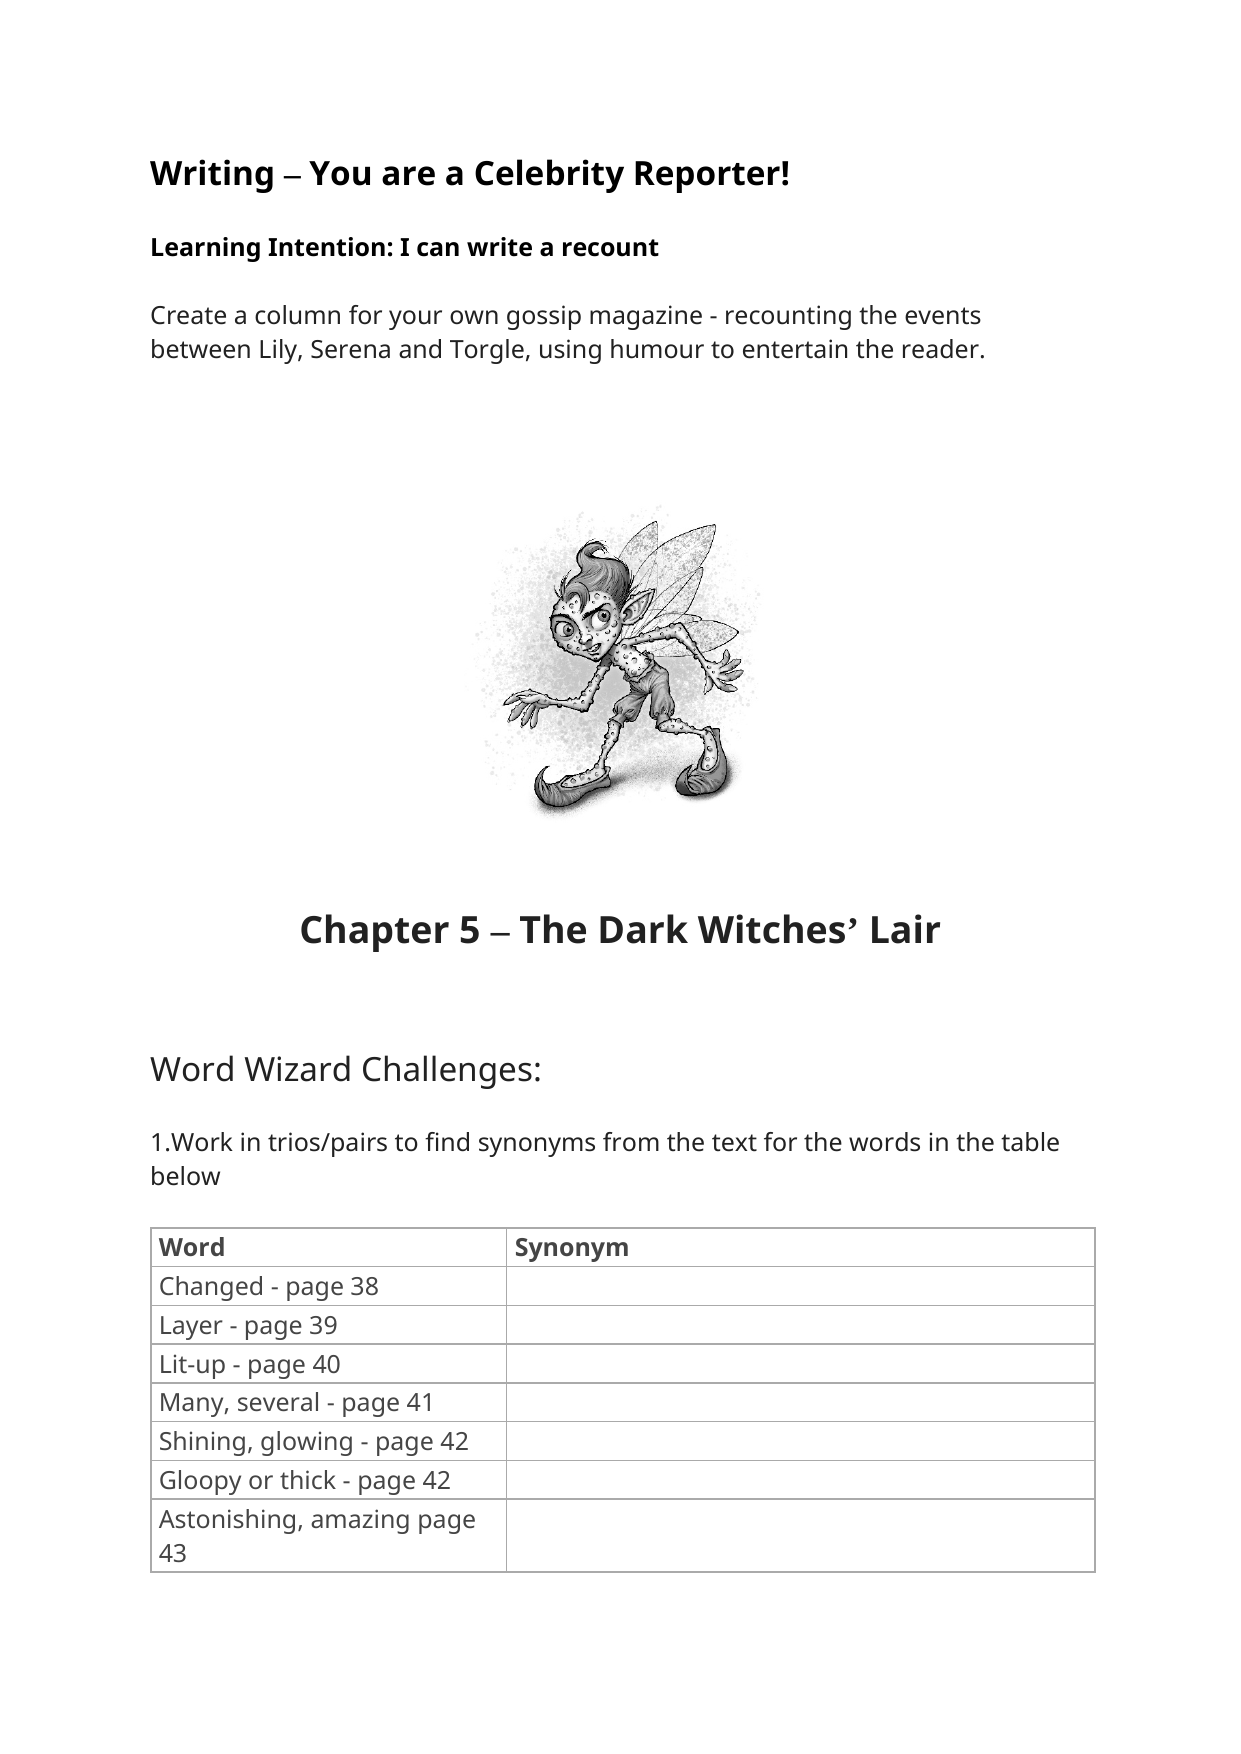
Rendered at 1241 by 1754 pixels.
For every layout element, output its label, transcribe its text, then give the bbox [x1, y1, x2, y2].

table_cell [507, 1384, 1094, 1421]
text Word Wizard Challenges: [150, 1045, 1090, 1091]
table_header Synonym [507, 1229, 1094, 1266]
table_cell Layer - page 39 [152, 1306, 506, 1343]
table_cell Astonishing, amazing page 43 [152, 1500, 506, 1571]
text Chapter 5 – The Dark Witches’ Lair [150, 903, 1090, 954]
table_cell [507, 1306, 1094, 1343]
table_cell Shining, glowing - page 42 [152, 1422, 506, 1459]
table_cell Lit-up - page 40 [152, 1345, 506, 1382]
table_header Word [152, 1229, 506, 1266]
table_cell Many, several - page 41 [152, 1384, 506, 1421]
table_cell [507, 1500, 1094, 1571]
text 1.Work in trios/pairs to find synonyms from the text for the words in the table below [150, 1125, 1090, 1193]
table_cell [507, 1422, 1094, 1459]
table_cell [507, 1267, 1094, 1304]
table_cell [507, 1461, 1094, 1498]
table_cell Changed - page 38 [152, 1267, 506, 1304]
table_cell [507, 1345, 1094, 1382]
table_cell Gloopy or thick - page 42 [152, 1461, 506, 1498]
text Writing – You are a Celebrity Reporter! [150, 150, 1090, 195]
text Create a column for your own gossip magazine - recounting the events between Lily, Serena and Torgle, using humour to entertain the reader. [150, 298, 1090, 366]
picture [458, 467, 782, 853]
text Learning Intention: I can write a recount [150, 229, 1090, 263]
